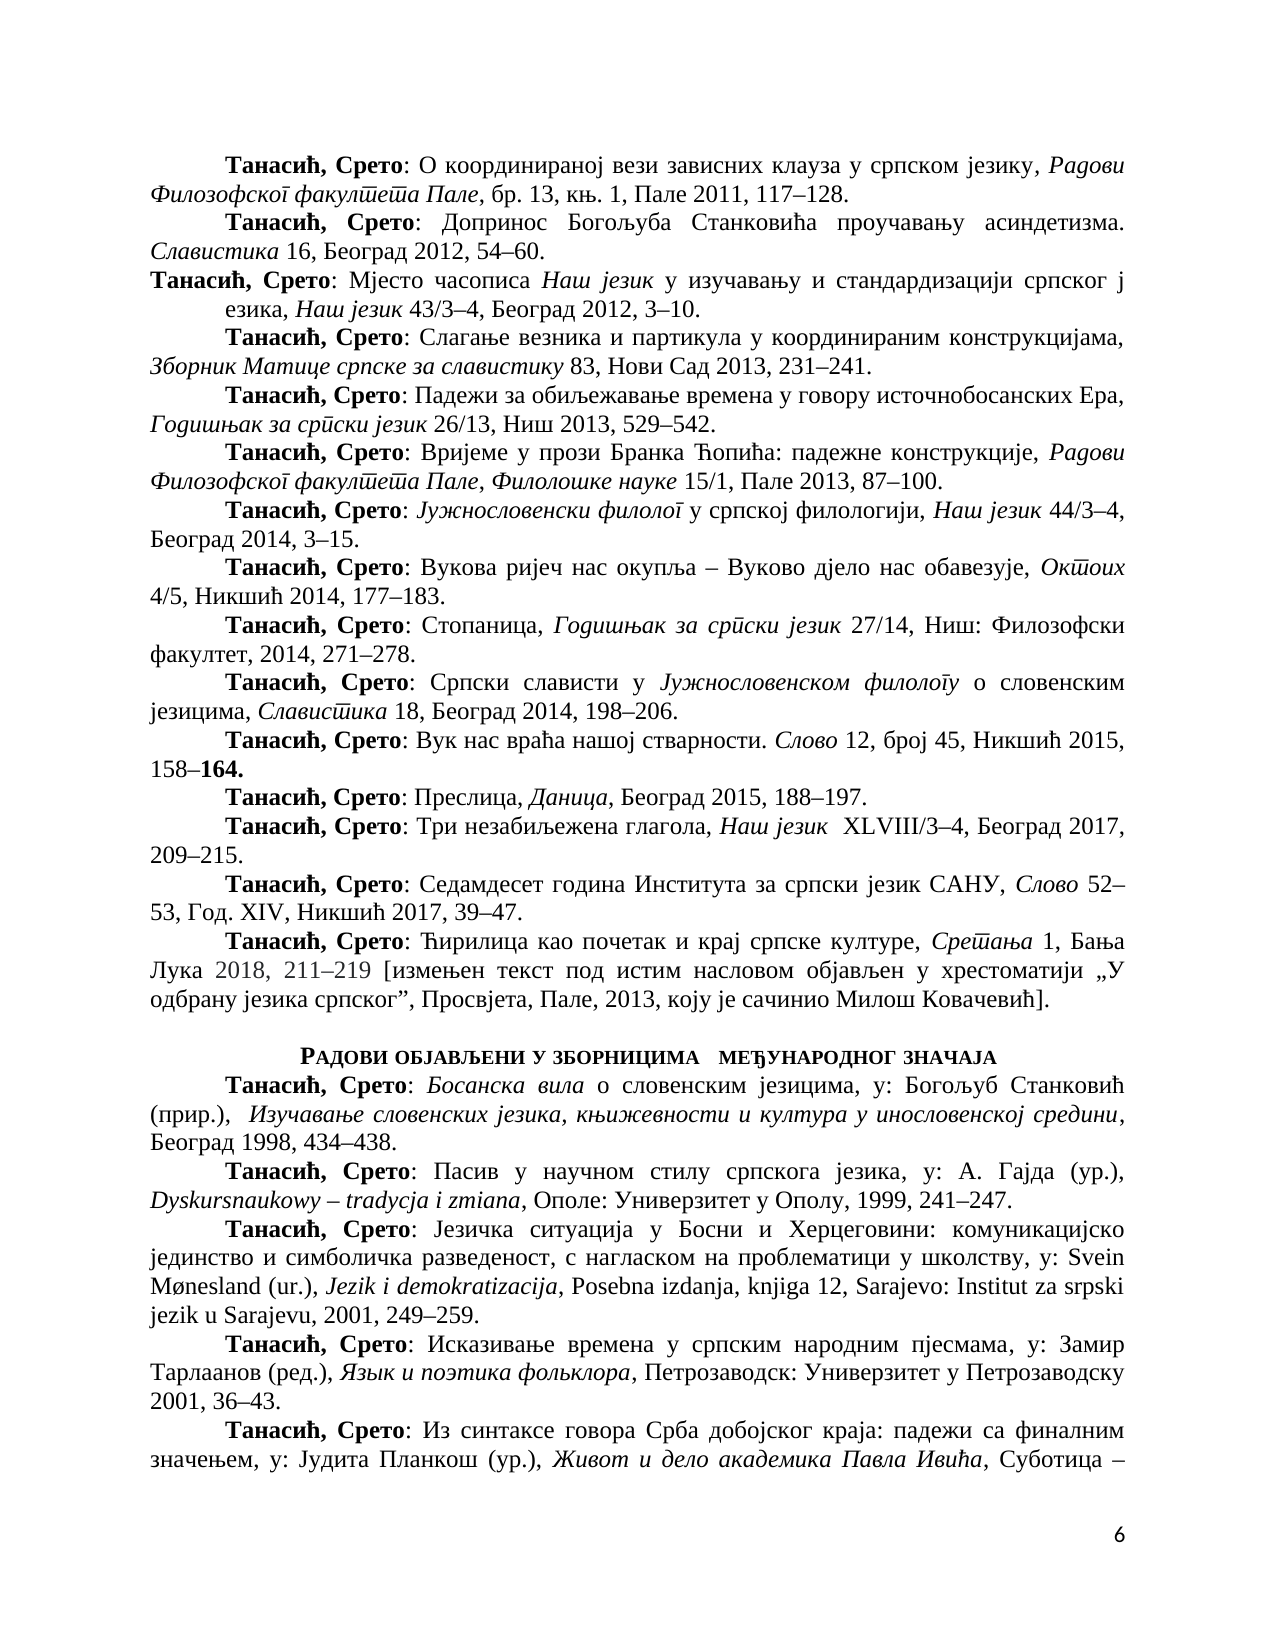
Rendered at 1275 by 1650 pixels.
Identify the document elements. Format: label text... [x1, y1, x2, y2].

text Танасић, Срето: Мјесто часописа Наш језик у изучавању и стандардизацији српског ј езика, Наш језик 43/3–4, Београд 2012, 3–10. [150, 265, 1125, 322]
text Танасић, Срето: Седамдесет година Института за српски језик САНУ, Слово 52–53, Год. XIV, Никшић 2017, 39–47. [150, 869, 1125, 926]
text Танасић, Срето: Босанска вила о словенским језицима, у: Богољуб Станковић (прир.), Изучавање словенских језика, књижевности и култура у инословенској средини, Београд 1998, 434–438. [150, 1070, 1125, 1156]
text Танасић, Срето: Ћирилица као почетак и крај српске културе, Сретања 1, Бања Лука 2018, 211–219 [измењен текст под истим насловом објављен у хрестоматији „У одбрану језика српског”, Просвјета, Пале, 2013, коју је сачинио Милош Ковачевић]. [150, 926, 1125, 1012]
text Танасић, Срето: Допринос Богољуба Станковића проучавању асиндетизма. Славистика 16, Београд 2012, 54–60. [150, 207, 1125, 265]
text Танасић, Срето: Вукова ријеч нас окупља – Вуково дјело нас обавезује, Октоих 4/5, Никшић 2014, 177–183. [150, 552, 1125, 610]
text Танасић, Срето: Исказивање времена у српским народним пјесмама, у: Замир Тарлаанов (ред.), Язык и поэтика фольклора, Петрозаводск: Универзитет у Петрозаводску 2001, 36–43. [150, 1329, 1125, 1415]
text Танасић, Срето: Пасив у научном стилу српскога језика, у: А. Гајда (ур.), Dyskursnaukowy – tradycja i zmiana, Ополе: Универзитет у Ополу, 1999, 241–247. [150, 1156, 1125, 1214]
text Танасић, Срето: Падежи за обиљежавање времена у говору источнобосанских Ера, Годишњак за српски језик 26/13, Ниш 2013, 529–542. [150, 380, 1125, 437]
text Танасић, Срето: Стопаница, Годишњак за српски језик 27/14, Ниш: Филозофски факултет, 2014, 271–278. [150, 610, 1125, 667]
text Танасић, Срето: Вук нас враћа нашој стварности. Слово 12, број 45, Никшић 2015, 158–164. [150, 725, 1125, 782]
text Танасић, Срето: Слагање везника и партикула у координираним конструкцијама, Зборник Матице српске за славистику 83, Нови Сад 2013, 231–241. [150, 322, 1125, 380]
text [150, 1415, 1125, 1472]
text Радови објављени у зборницима међународног значаја [225, 1041, 1125, 1070]
text Танасић, Срето: Вријеме у прози Бранка Ћопића: падежне конструкције, Радови Филозофског факултета Пале, Филолошке науке 15/1, Пале 2013, 87–100. [150, 437, 1125, 495]
text Танасић, Срето: О координираној вези зависних клауза у српском језику, Радови Филозофског факултета Пале, бр. 13, књ. 1, Пале 2011, 117–128. [150, 150, 1125, 207]
text Танасић, Срето: Три незабиљежена глагола, Наш језик XLVIII/3–4, Београд 2017, 209–215. [150, 811, 1125, 869]
text Танасић, Срето: Српски слависти у Јужнословенском филологу о словенским језицима, Славистика 18, Београд 2014, 198–206. [150, 667, 1125, 725]
text Танасић, Срето: Језичка ситуација у Босни и Херцеговини: комуникацијско јединство и симболичка разведеност, с нагласком на проблематици у школству, у: Svein Mønesland (ur.), Jezik i demokratizacija, Posebna izdanja, knjiga 12, Sarajevo: Institut za srpski jezik u Sarajevu, 2001, 249–259. [150, 1214, 1125, 1329]
text Танасић, Срето: Јужнословенски филолог у српској филологији, Наш језик 44/3–4, Београд 2014, 3–15. [150, 495, 1125, 552]
text Танасић, Срето: Преслица, Даница, Београд 2015, 188–197. [150, 782, 1125, 811]
